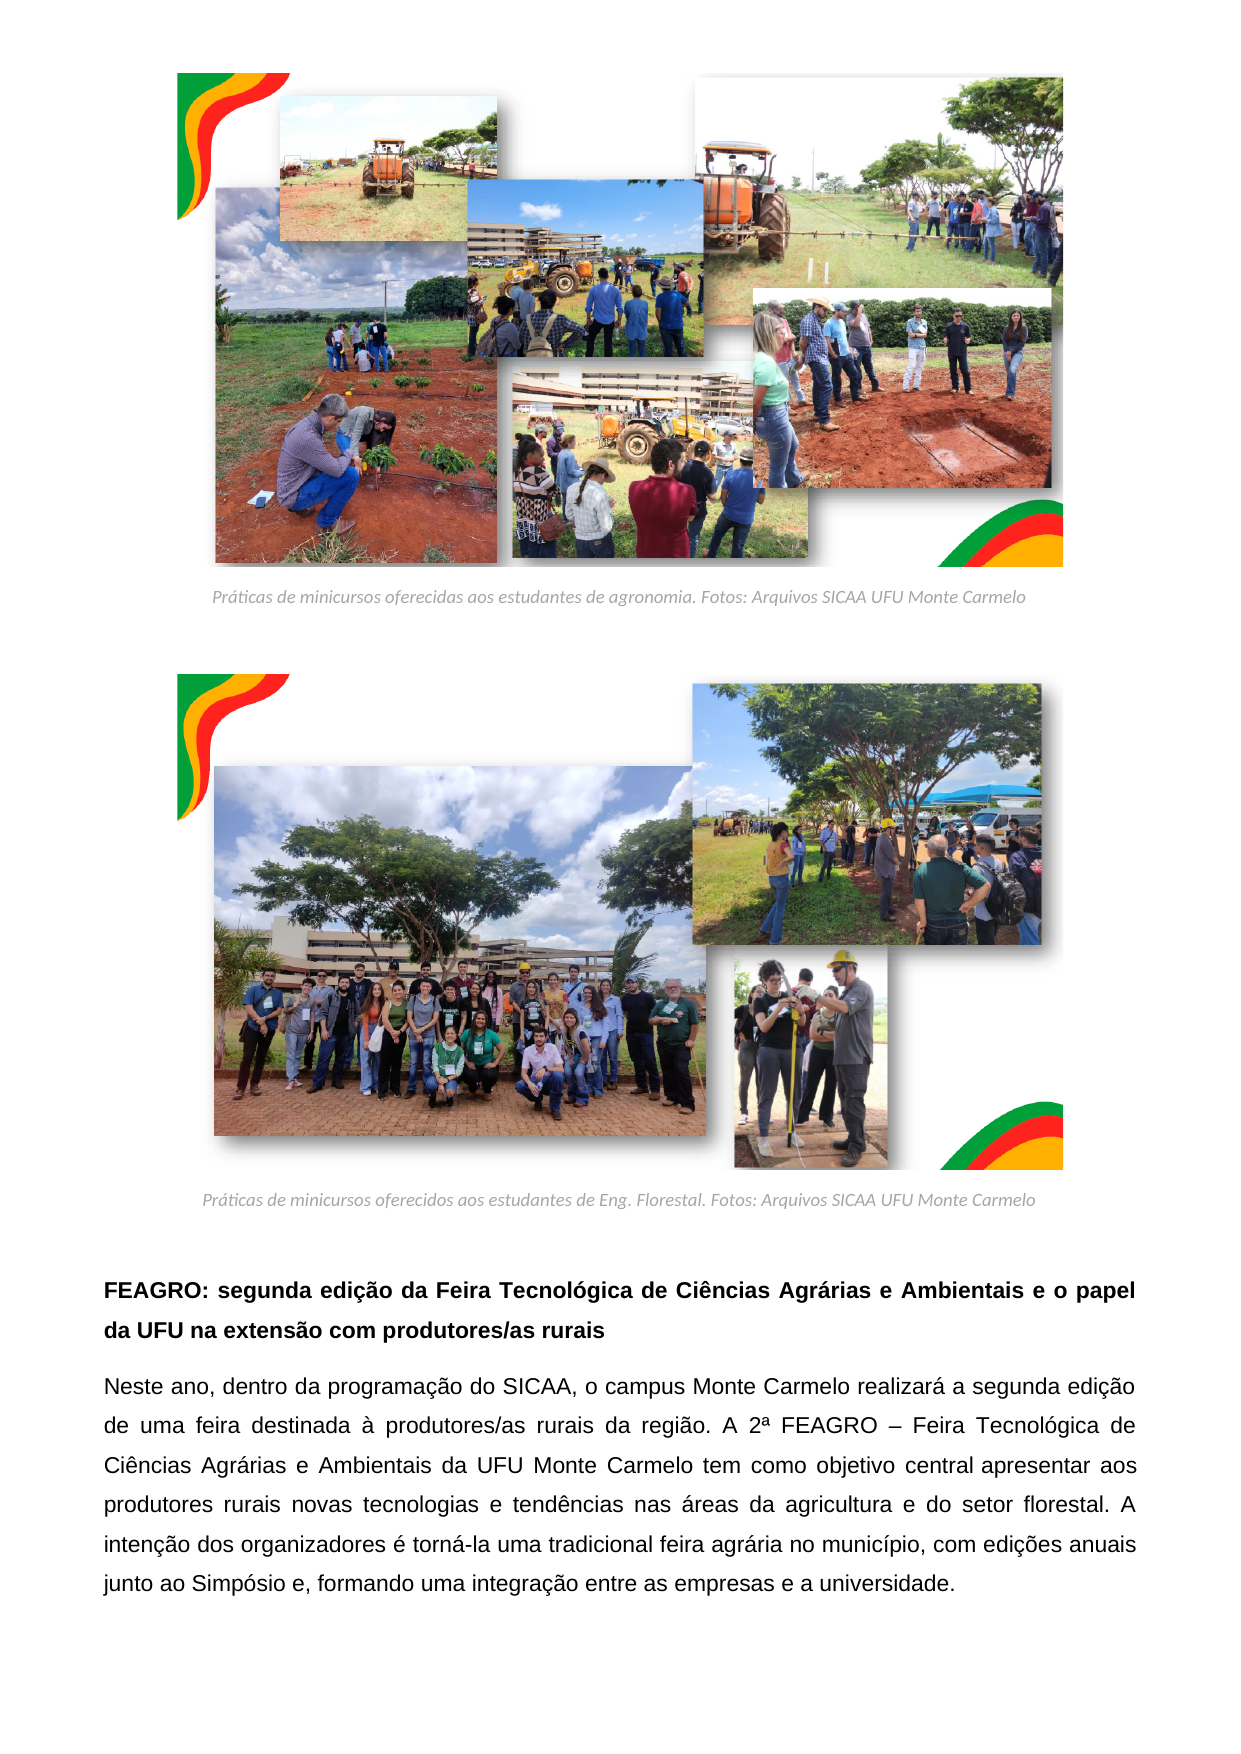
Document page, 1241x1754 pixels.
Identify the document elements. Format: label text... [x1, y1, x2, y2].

picture [177, 674, 1064, 1170]
text Neste ano, dentro da programação do SICAA, o campus Monte Carmelo realizará a segunda edição de uma feira destinada à produtores/as rurais da região. A 2ª FEAGRO – Feira Tecnológica de Ciências Agrárias e Ambientais da UFU Monte Carmelo tem como objetivo central apresentar aos produtores rurais novas tecnologias e tendências nas áreas da agricultura e do setor florestal. A intenção dos organizadores é torná-la uma tradicional feira agrária no município, com edições anuais junto ao Simpósio e, formando uma integração entre as empresas e a universidade. [103, 1373, 1137, 1597]
text Práticas de minicursos oferecidas aos estudantes de agronomia. Fotos: Arquivos SICAA UFU Monte Carmelo [103, 585, 1137, 608]
picture [177, 73, 1064, 567]
text Práticas de minicursos oferecidos aos estudantes de Eng. Florestal. Fotos: Arquivos SICAA UFU Monte Carmelo [103, 1188, 1137, 1211]
text FEAGRO: segunda edição da Feira Tecnológica de Ciências Agrárias e Ambientais e o papel da UFU na extensão com produtores/as rurais [103, 1277, 1137, 1343]
